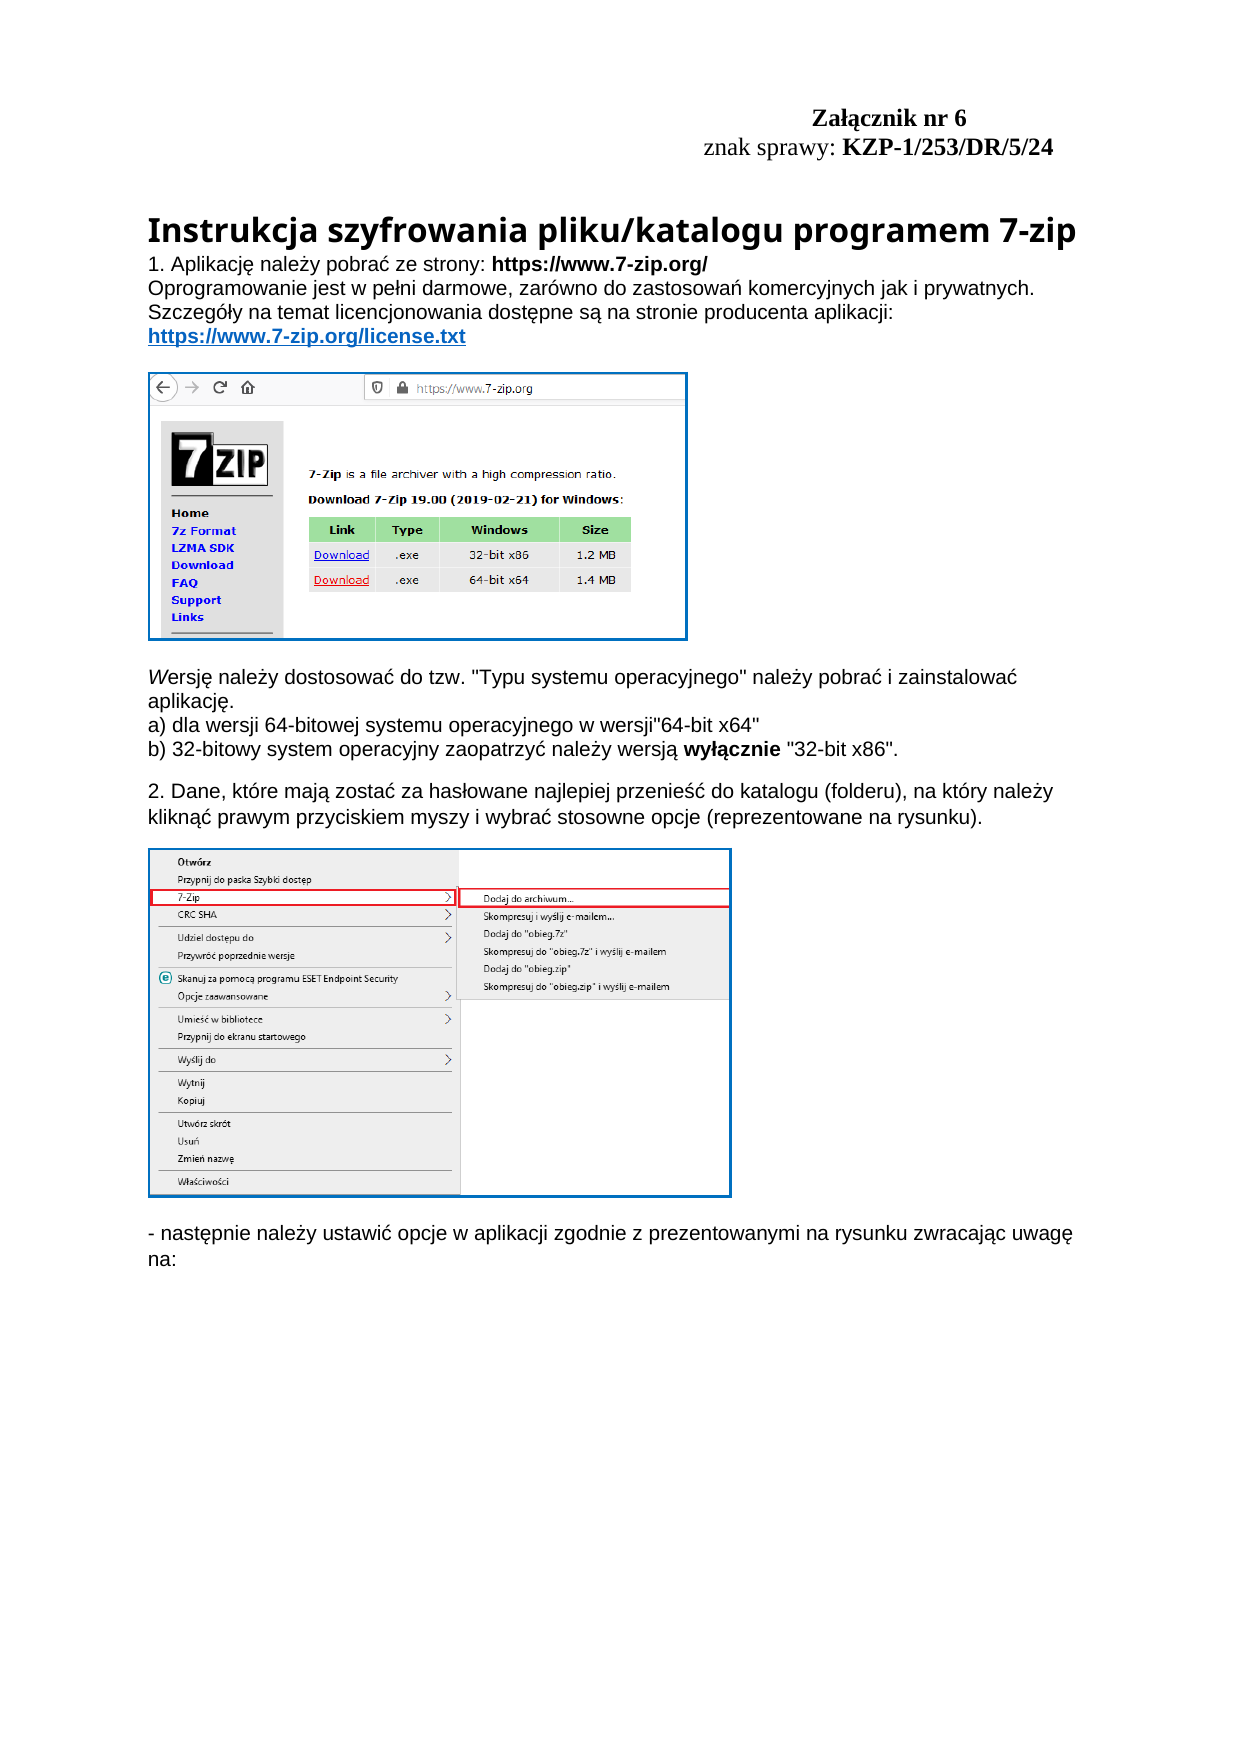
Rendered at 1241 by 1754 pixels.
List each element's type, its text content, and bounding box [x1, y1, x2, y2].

text znak sprawy: KZP-1/253/DR/5/24 [148, 132, 1093, 161]
text - następnie należy ustawić opcje w aplikacji zgodnie z prezentowanymi na rysunku zwracając uwagę na: [148, 1221, 1093, 1270]
text 1. Aplikację należy pobrać ze strony: https://www.7-zip.org/ [148, 252, 1093, 276]
picture [150, 850, 729, 1195]
text a) dla wersji 64-bitowej systemu operacyjnego w wersji"64-bit x64" [148, 713, 1093, 737]
text Załącznik nr 6 [738, 103, 1093, 132]
text Instrukcja szyfrowania pliku/katalogu programem 7-zip [148, 206, 1093, 252]
text Oprogramowanie jest w pełni darmowe, zarówno do zastosowań komercyjnych jak i prywatnych. Szczegóły na temat licencjonowania dostępne są na stronie producenta aplikacji: [148, 276, 1093, 324]
text Wersję należy dostosować do tzw. "Typu systemu operacyjnego" należy pobrać i zainstalować aplikację. [148, 665, 1093, 713]
text b) 32-bitowy system operacyjny zaopatrzyć należy wersją wyłącznie "32-bit x86". [148, 737, 1093, 761]
text 2. Dane, które mają zostać za hasłowane najlepiej przenieść do katalogu (folderu), na który należy kliknąć prawym przyciskiem myszy i wybrać stosowne opcje (reprezentowane na rysunku). [148, 779, 1093, 829]
picture [150, 374, 685, 638]
text https://www.7-zip.org/license.txt [148, 324, 1093, 348]
